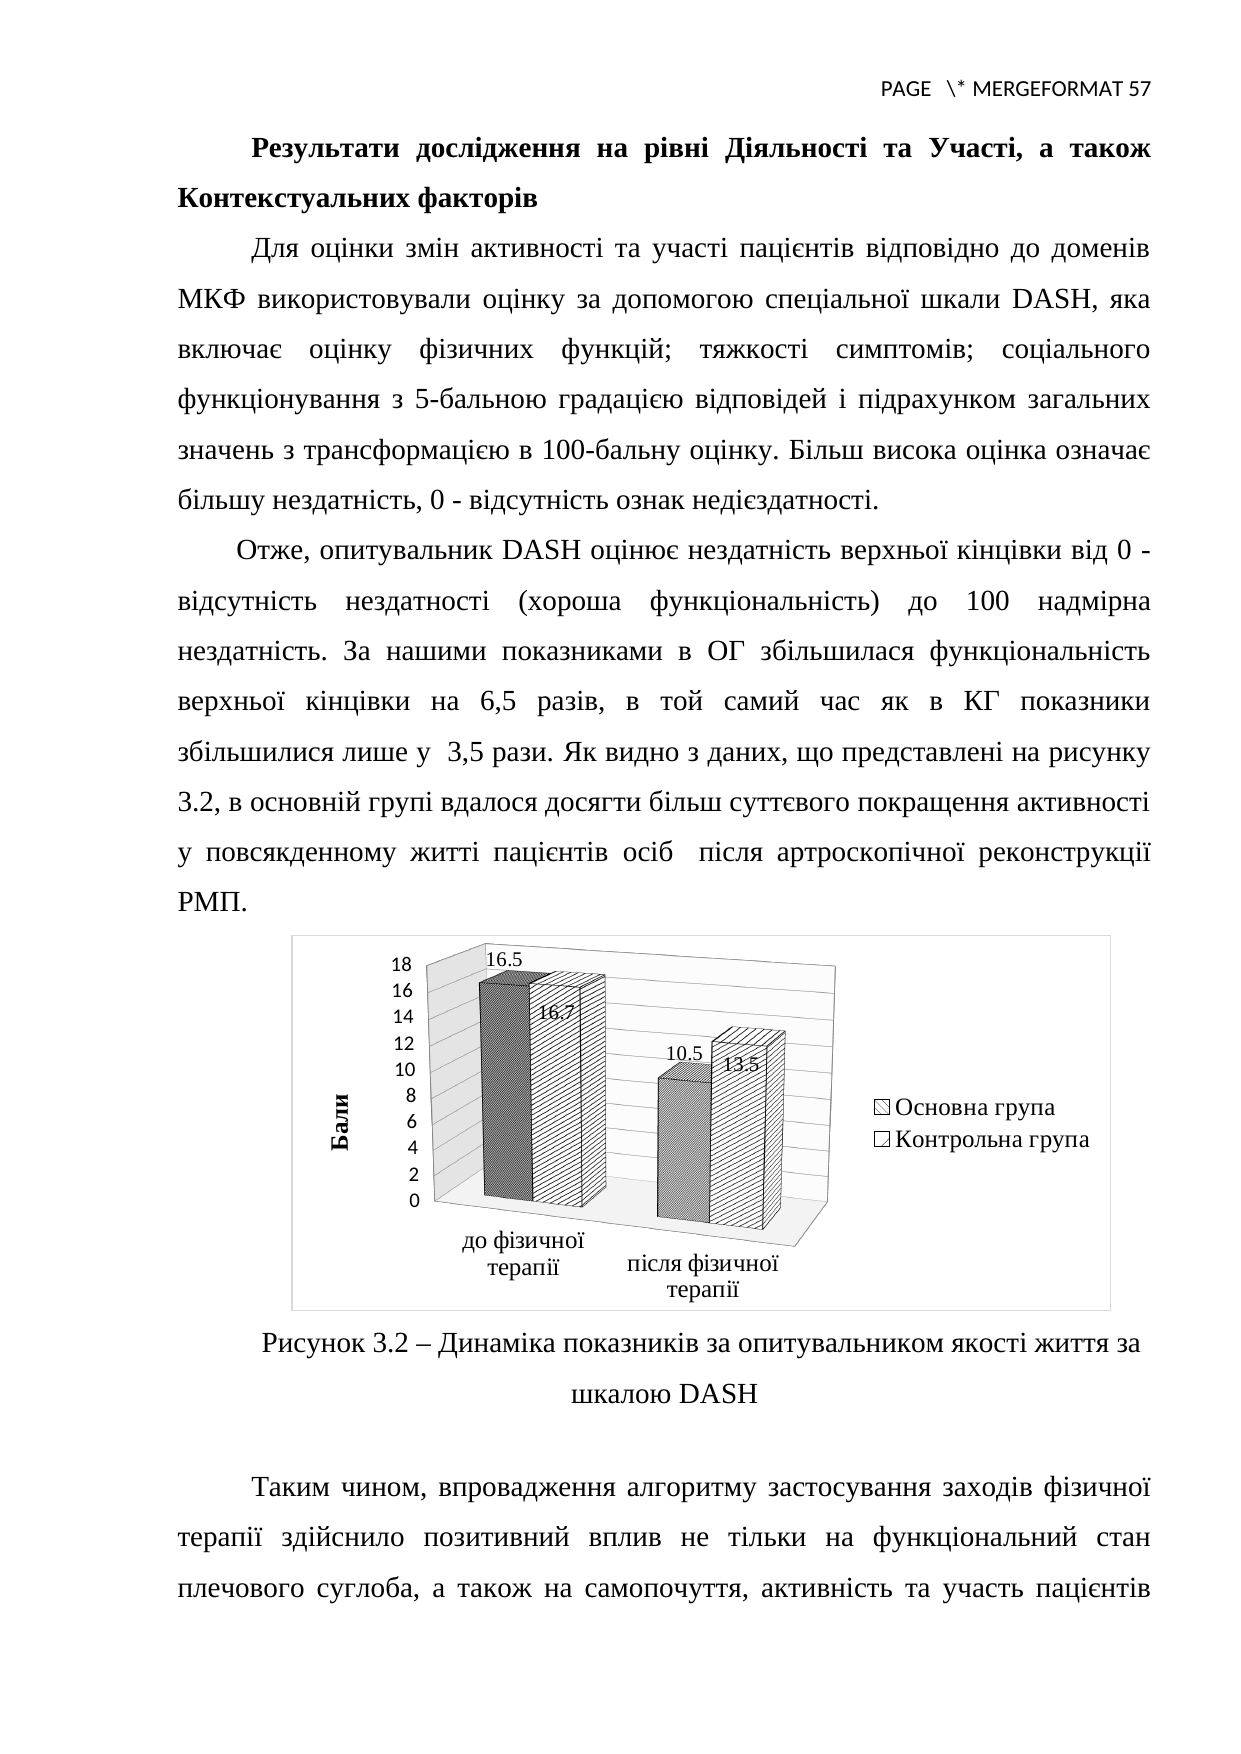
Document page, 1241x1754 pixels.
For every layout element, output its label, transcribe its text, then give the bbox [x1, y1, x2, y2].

text Отже, опитувальник DASH оцінює нездатність верхньої кінцівки від 0 - відсутність нездатності (хороша функціональність) до 100 надмірна нездатність. За нашими показниками в ОГ збільшилася функціональність верхньої кінцівки на 6,5 разів, в той самий час як в КГ показники збільшилися лише у 3,5 рази. Як видно з даних, що представлені на рисунку 3.2, в основній групі вдалося досягти більш суттєвого покращення активності у повсякденному житті пацієнтів осіб після артроскопічної реконструкції РМП. [177, 532, 1152, 918]
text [177, 1469, 1152, 1603]
text Рисунок 3.2 – Динаміка показників за опитувальником якості життя за шкалою DASH [177, 1325, 1152, 1409]
text Для оцінки змін активності та участі пацієнтів відповідно до доменів МКФ використовували оцінку за допомогою спеціальної шкали DASH, яка включає оцінку фізичних функцій; тяжкості симптомів; соціального функціонування з 5-бальною градацією відповідей і підрахунком загальних значень з трансформацією в 100-бальну оцінку. Більш висока оцінка означає більшу нездатність, 0 - відсутність ознак недієздатності. [177, 231, 1152, 516]
text Результати дослідження на рівні Діяльності та Участі, а також Контекстуальних факторів [177, 130, 1152, 214]
